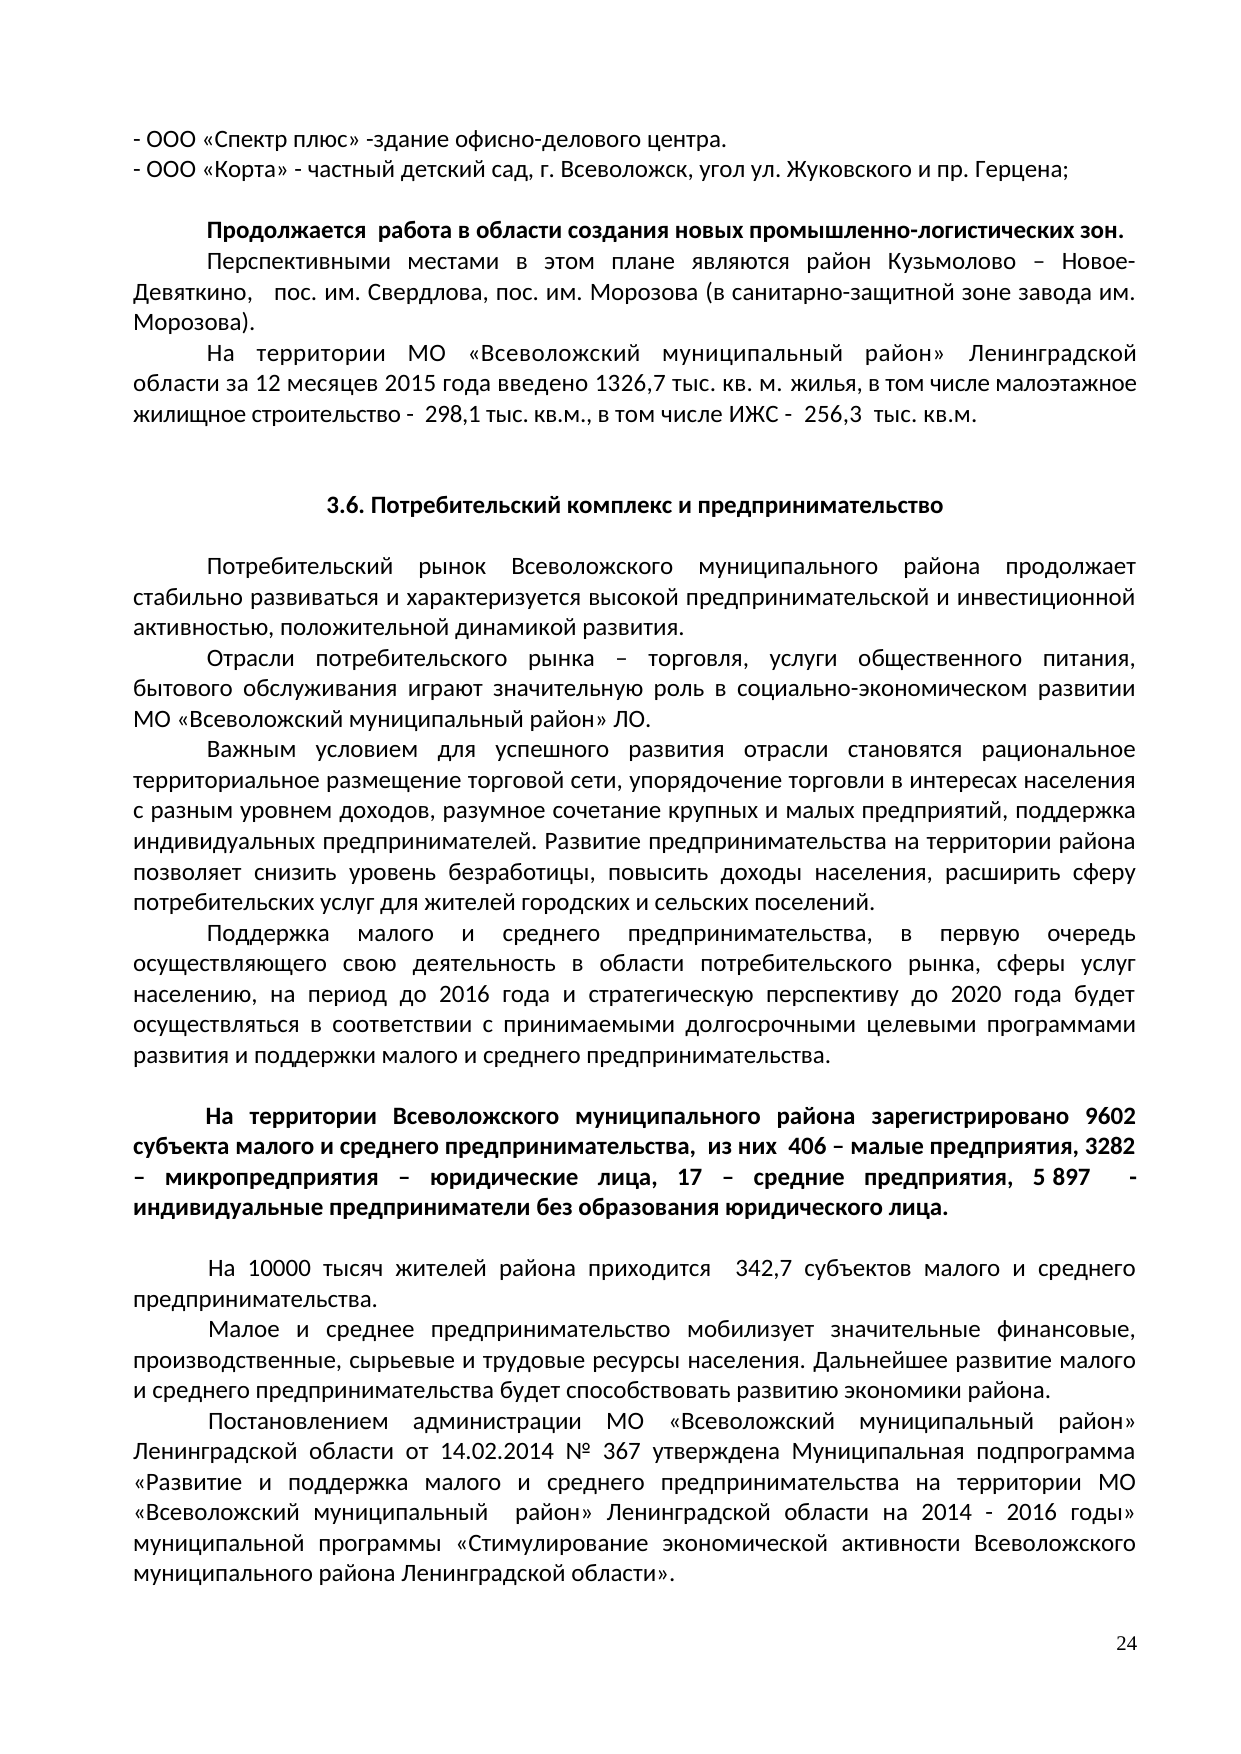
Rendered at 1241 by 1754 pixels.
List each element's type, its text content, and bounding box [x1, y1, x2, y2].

text На территории Всеволожского муниципального района зарегистрировано 9602 субъекта малого и среднего предпринимательства, из них 406 – малые предприятия, 3282 – микропредприятия – юридические лица, 17 – средние предприятия, 5 897 - индивидуальные предприниматели без образования юридического лица. [133, 1100, 1137, 1222]
text Отрасли потребительского рынка – торговля, услуги общественного питания, бытового обслуживания играют значительную роль в социально-экономическом развитии МО «Всеволожский муниципальный район» ЛО. [133, 642, 1137, 733]
text Потребительский рынок Всеволожского муниципального района продолжает стабильно развиваться и характеризуется высокой предпринимательской и инвестиционной активностью, положительной динамикой развития. [133, 550, 1137, 642]
text Поддержка малого и среднего предпринимательства, в первую очередь осуществляющего свою деятельность в области потребительского рынка, сферы услуг населению, на период до 2016 года и стратегическую перспективу до 2020 года будет осуществляться в соответствии с принимаемыми долгосрочными целевыми программами развития и поддержки малого и среднего предпринимательства. [133, 917, 1137, 1069]
text Постановлением администрации МО «Всеволожский муниципальный район» Ленинградской области от 14.02.2014 № 367 утверждена Муниципальная подпрограмма «Развитие и поддержка малого и среднего предпринимательства на территории МО «Всеволожский муниципальный район» Ленинградской области на 2014 - 2016 годы» муниципальной программы «Стимулирование экономической активности Всеволожского муниципального района Ленинградской области». [133, 1405, 1137, 1588]
text 3.6. Потребительский комплекс и предпринимательство [133, 489, 1137, 520]
text На территории МО «Всеволожский муниципальный район» Ленинградской области за 12 месяцев 2015 года введено 1326,7 тыс. кв. м. жилья, в том числе малоэтажное жилищное строительство - 298,1 тыс. кв.м., в том числе ИЖС - 256,3 тыс. кв.м. [133, 337, 1137, 428]
text Перспективными местами в этом плане являются район Кузьмолово – Новое-Девяткино, пос. им. Свердлова, пос. им. Морозова (в санитарно-защитной зоне завода им. Морозова). [133, 245, 1137, 337]
text Важным условием для успешного развития отрасли становятся рациональное территориальное размещение торговой сети, упорядочение торговли в интересах населения с разным уровнем доходов, разумное сочетание крупных и малых предприятий, поддержка индивидуальных предпринимателей. Развитие предпринимательства на территории района позволяет снизить уровень безработицы, повысить доходы населения, расширить сферу потребительских услуг для жителей городских и сельских поселений. [133, 733, 1137, 917]
text - ООО «Корта» - частный детский сад, г. Всеволожск, угол ул. Жуковского и пр. Герцена; [133, 154, 1137, 184]
text - ООО «Спектр плюс» -здание офисно-делового центра. [133, 123, 1137, 154]
text Продолжается работа в области создания новых промышленно-логистических зон. [133, 215, 1137, 245]
text Малое и среднее предпринимательство мобилизует значительные финансовые, производственные, сырьевые и трудовые ресурсы населения. Дальнейшее развитие малого и среднего предпринимательства будет способствовать развитию экономики района. [133, 1313, 1137, 1405]
text На 10000 тысяч жителей района приходится 342,7 субъектов малого и среднего предпринимательства. [133, 1252, 1137, 1313]
